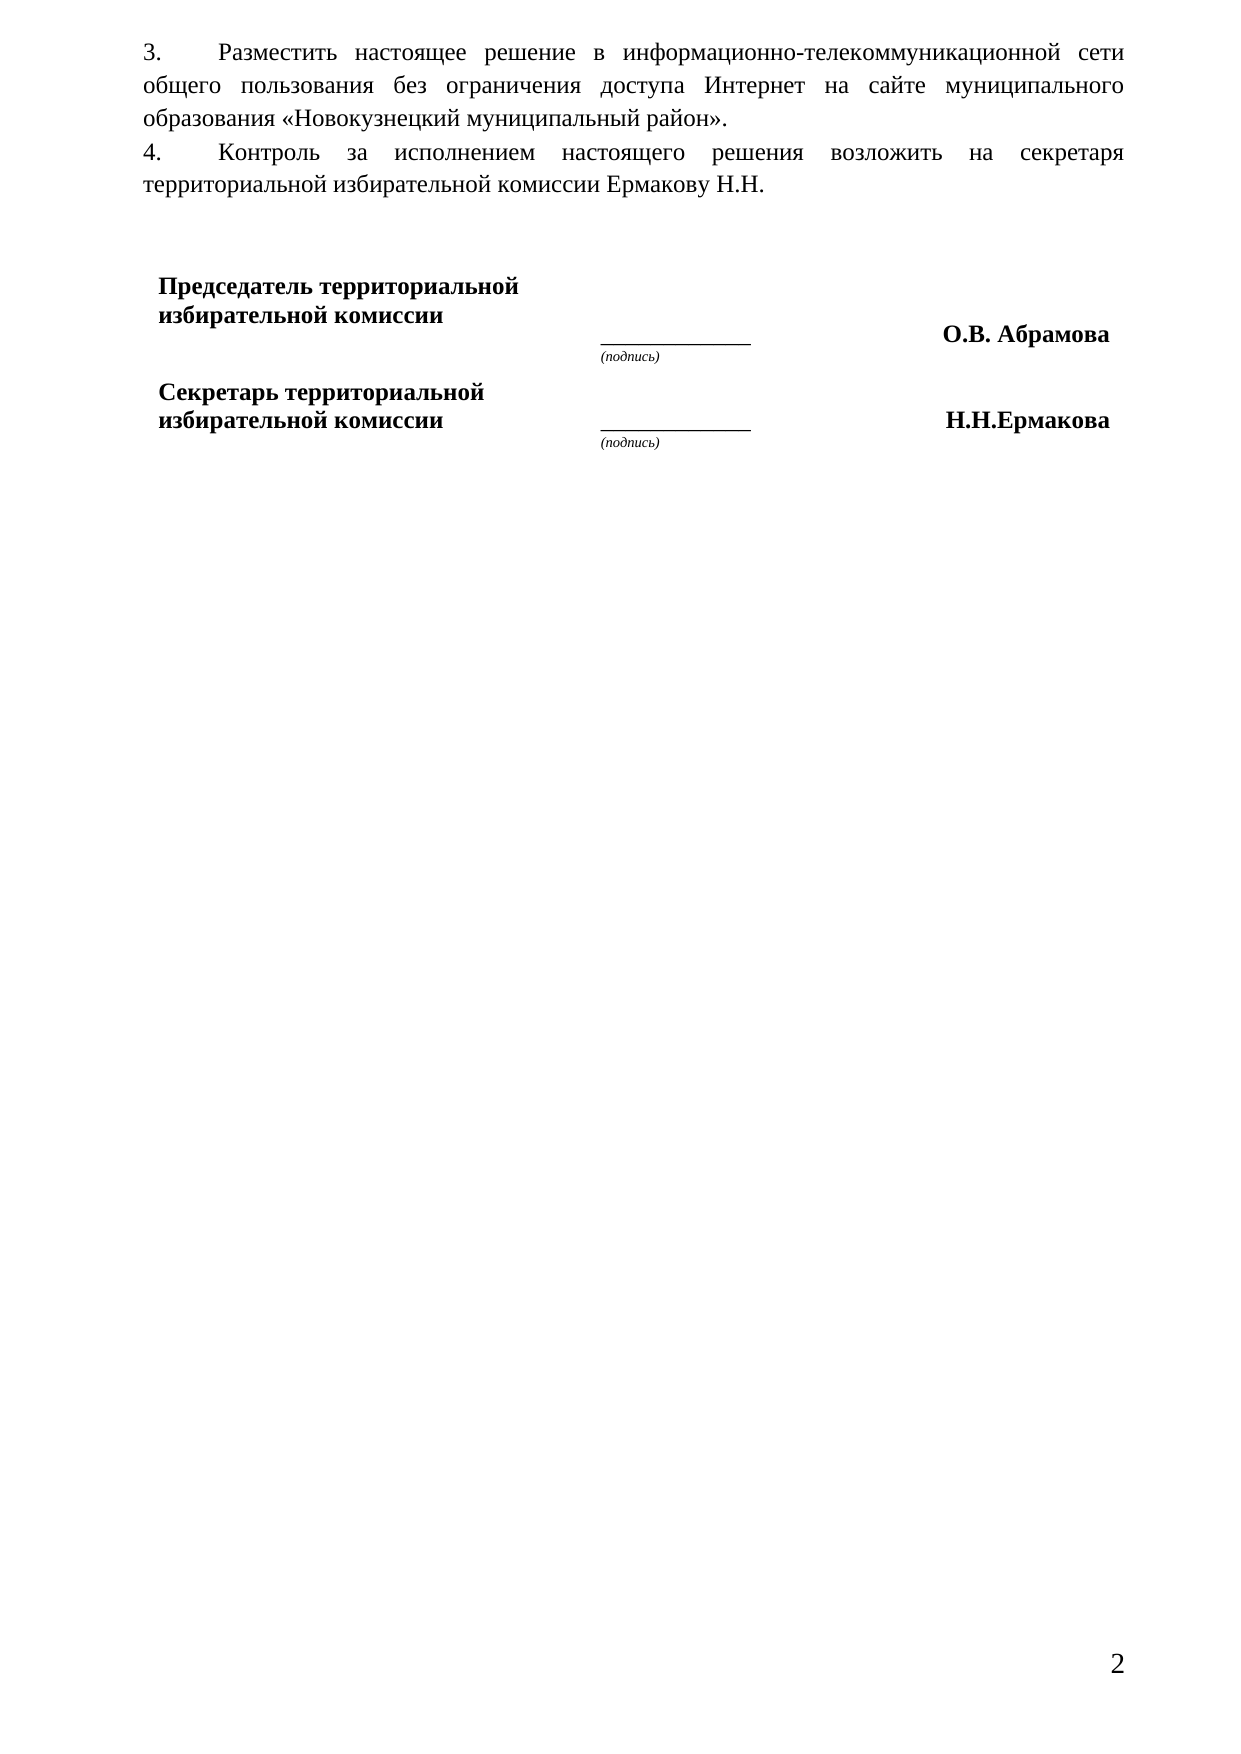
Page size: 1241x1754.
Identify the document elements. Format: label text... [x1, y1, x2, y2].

list Контроль за исполнением настоящего решения возложить на секретаря территориальной избирательной комиссии Ермакову Н.Н. [143, 137, 1125, 198]
table_cell ____________ (подпись) [589, 377, 826, 463]
table_header О.В. Абрамова [826, 233, 1121, 377]
table_cell Секретарь территориальной избирательной комиссии [147, 377, 589, 463]
table_header ____________ (подпись) [589, 233, 826, 377]
table_header Председатель территориальной избирательной комиссии [147, 233, 589, 377]
table_cell Н.Н.Ермакова [826, 377, 1121, 463]
list Разместить настоящее решение в информационно-телекоммуникационной сети общего пользования без ограничения доступа Интернет на сайте муниципального образования «Новокузнецкий муниципальный район». [143, 37, 1125, 132]
